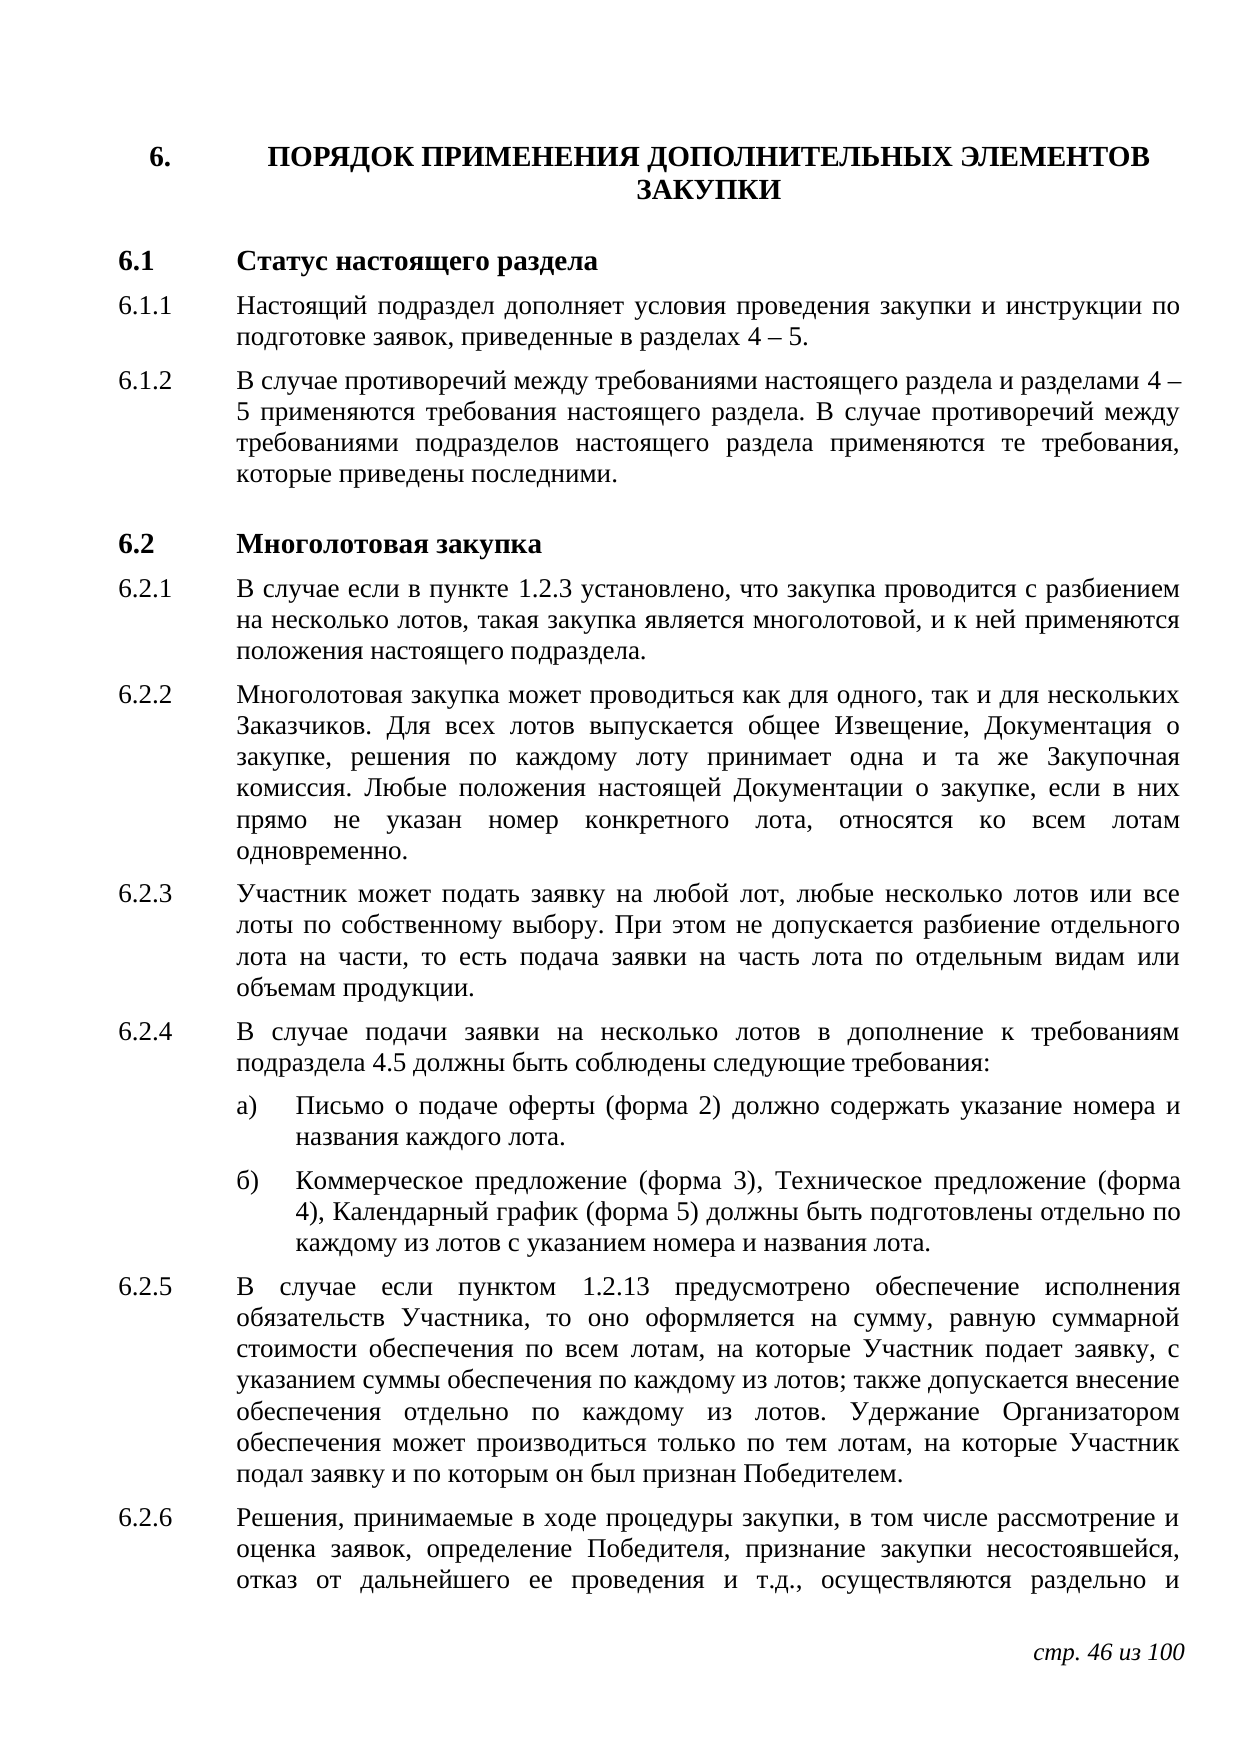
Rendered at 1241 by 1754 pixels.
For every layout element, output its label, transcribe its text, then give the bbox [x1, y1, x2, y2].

subtitle Многолотовая закупка [118, 526, 1181, 560]
subtitle Статус настоящего раздела [118, 243, 1181, 277]
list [118, 1501, 1181, 1594]
list В случае если пунктом 1.2.13 предусмотрено обеспечение исполнения обязательств Участника, то оно оформляется на сумму, равную суммарной стоимости обеспечения по всем лотам, на которые Участник подает заявку, с указанием суммы обеспечения по каждому из лотов; также допускается внесение обеспечения отдельно по каждому из лотов. Удержание Организатором обеспечения может производиться только по тем лотам, на которые Участник подал заявку и по которым он был признан Победителем. [118, 1270, 1181, 1488]
text В случае противоречий между требованиями настоящего раздела и разделами 4 – 5 применяются требования настоящего раздела. В случае противоречий между требованиями подразделов настоящего раздела применяются те требования, которые приведены последними. [118, 364, 1181, 489]
list Участник может подать заявку на любой лот, любые несколько лотов или все лоты по собственному выбору. При этом не допускается разбиение отдельного лота на части, то есть подача заявки на часть лота по отдельным видам или объемам продукции. [118, 877, 1181, 1002]
subtitle ПОРЯДОК ПРИМЕНЕНИЯ ДОПОЛНИТЕЛЬНЫХ ЭЛЕМЕНТОВ ЗАКУПКИ [118, 139, 1181, 206]
list В случае подачи заявки на несколько лотов в дополнение к требованиям подраздела 4.5 должны быть соблюдены следующие требования: [118, 1014, 1181, 1077]
text Настоящий подраздел дополняет условия проведения закупки и инструкции по подготовке заявок, приведенные в разделах 4 – 5. [118, 289, 1181, 352]
list В случае если в пункте 1.2.3 установлено, что закупка проводится с разбиением на несколько лотов, такая закупка является многолотовой, и к ней применяются положения настоящего подраздела. [118, 572, 1181, 666]
text Письмо о подаче оферты (форма 2) должно содержать указание номера и названия каждого лота. [236, 1089, 1181, 1152]
list Многолотовая закупка может проводиться как для одного, так и для нескольких Заказчиков. Для всех лотов выпускается общее Извещение, Документация о закупке, решения по каждому лоту принимает одна и та же Закупочная комиссия. Любые положения настоящей Документации о закупке, если в них прямо не указан номер конкретного лота, относятся ко всем лотам одновременно. [118, 678, 1181, 865]
text Коммерческое предложение (форма 3), Техническое предложение (форма 4), Календарный график (форма 5) должны быть подготовлены отдельно по каждому из лотов с указанием номера и названия лота. [236, 1164, 1181, 1258]
